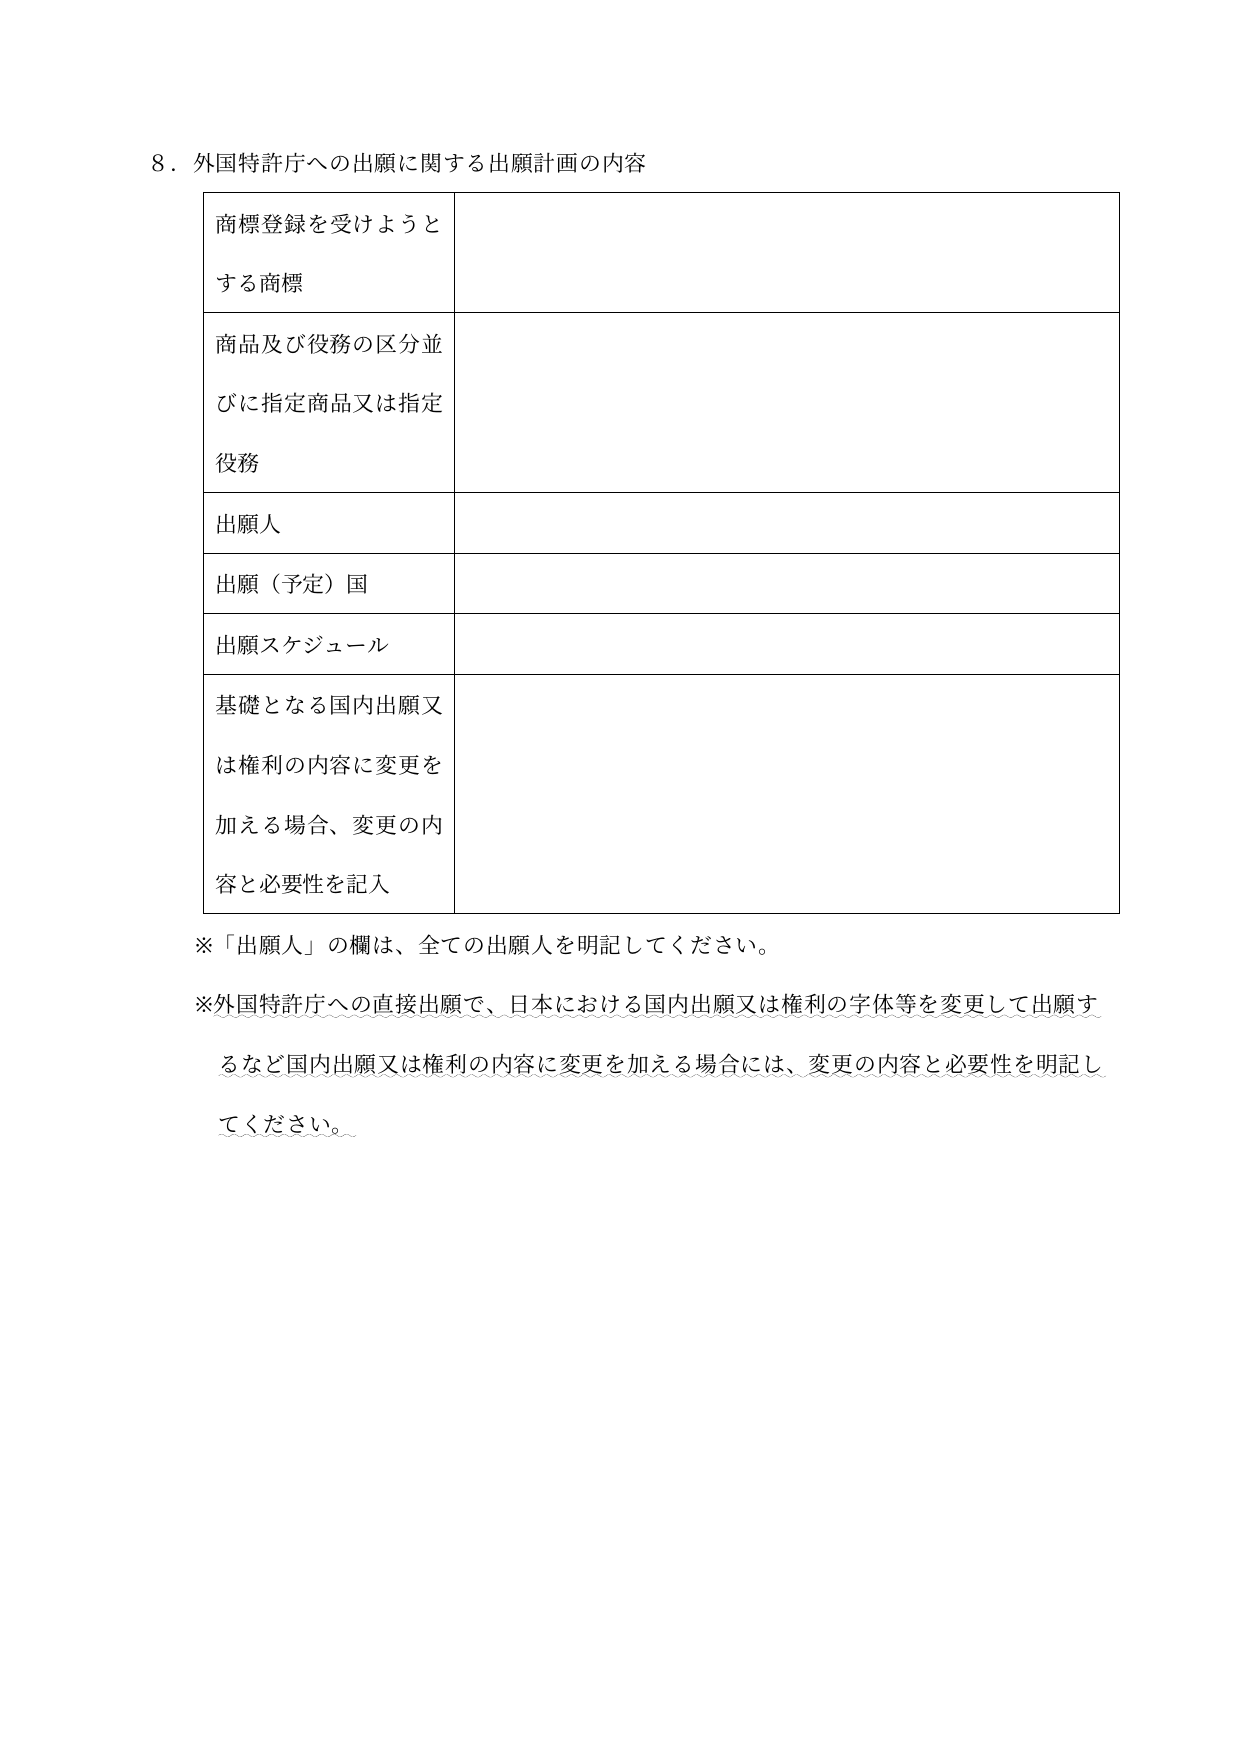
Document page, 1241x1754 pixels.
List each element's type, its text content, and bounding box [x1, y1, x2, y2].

table_cell [455, 614, 1119, 674]
table_cell [455, 675, 1119, 913]
text ８．外国特許庁への出願に関する出願計画の内容 [148, 132, 1129, 192]
table_header [455, 193, 1119, 312]
table_cell [455, 313, 1119, 492]
table_cell [455, 554, 1119, 613]
text るなど国内出願又は権利の内容に変更を加える場合には、変更の内容と必要性を明記し [148, 1033, 1129, 1093]
table_cell 出願（予定）国 [204, 554, 454, 613]
text てください。 [148, 1093, 1129, 1152]
table_header 商標登録を受けようとする商標 [204, 193, 454, 312]
text ※外国特許庁への直接出願で、日本における国内出願又は権利の字体等を変更して出願す [148, 974, 1129, 1033]
table_cell 基礎となる国内出願又は権利の内容に変更を加える場合、変更の内容と必要性を記入 [204, 675, 454, 913]
table_cell 出願人 [204, 493, 454, 552]
table_cell 商品及び役務の区分並びに指定商品又は指定役務 [204, 313, 454, 492]
table_cell [455, 493, 1119, 552]
text ※「出願人」の欄は、全ての出願人を明記してください。 [148, 914, 1129, 974]
table_cell 出願スケジュール [204, 614, 454, 674]
